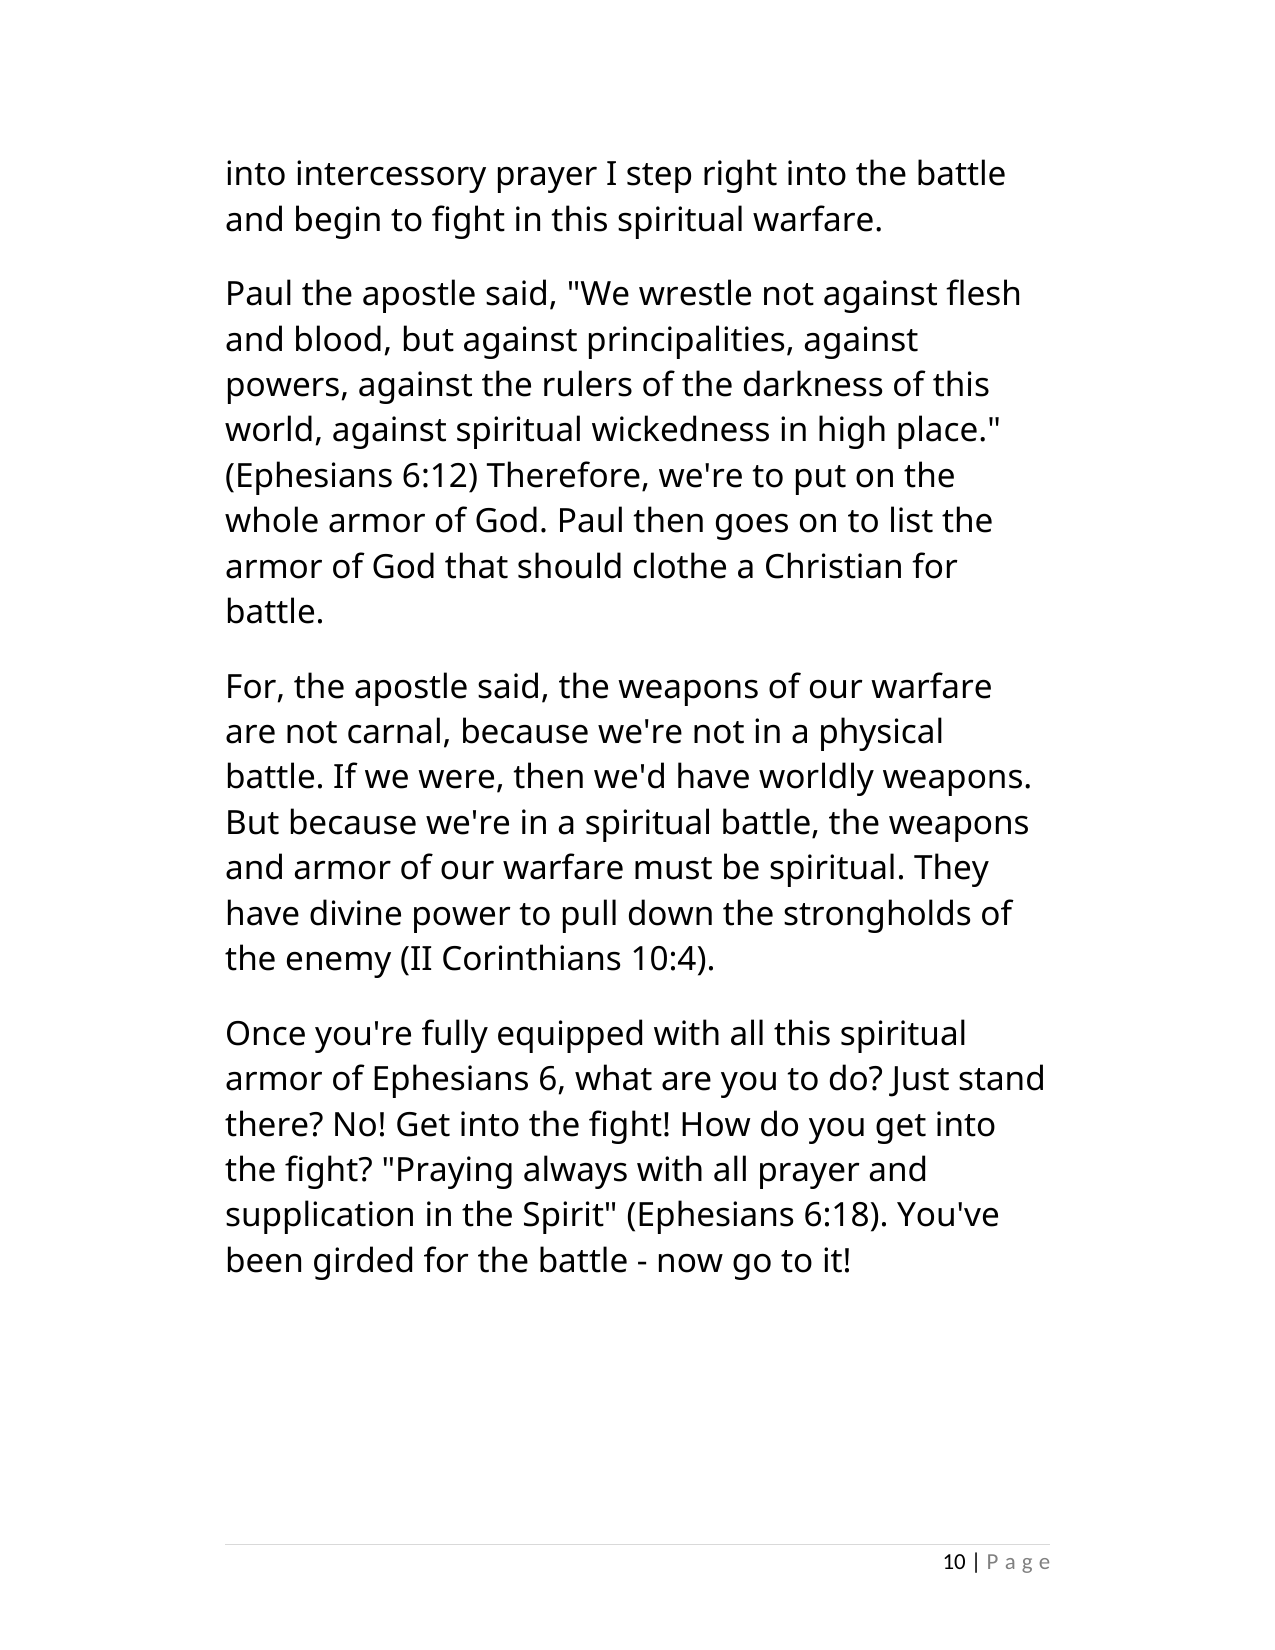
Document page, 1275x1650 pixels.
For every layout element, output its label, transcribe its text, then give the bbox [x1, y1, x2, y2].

text For, the apostle said, the weapons of our warfare are not carnal, because we're not in a physical battle. If we were, then we'd have worldly weapons. But because we're in a spiritual battle, the weapons and armor of our warfare must be spiritual. They have divine power to pull down the strongholds of the enemy (II Corinthians 10:4). [225, 662, 1050, 980]
text Once you're fully equipped with all this spiritual armor of Ephesians 6, what are you to do? Just stand there? No! Get into the fight! How do you get into the fight? "Praying always with all prayer and supplication in the Spirit" (Ephesians 6:18). You've been girded for the battle - now go to it! [225, 1009, 1050, 1282]
text Paul the apostle said, "We wrestle not against flesh and blood, but against principalities, against powers, against the rulers of the darkness of this world, against spiritual wickedness in high place." (Ephesians 6:12) Therefore, we're to put on the whole armor of God. Paul then goes on to list the armor of God that should clothe a Christian for battle. [225, 270, 1050, 633]
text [225, 150, 1050, 241]
